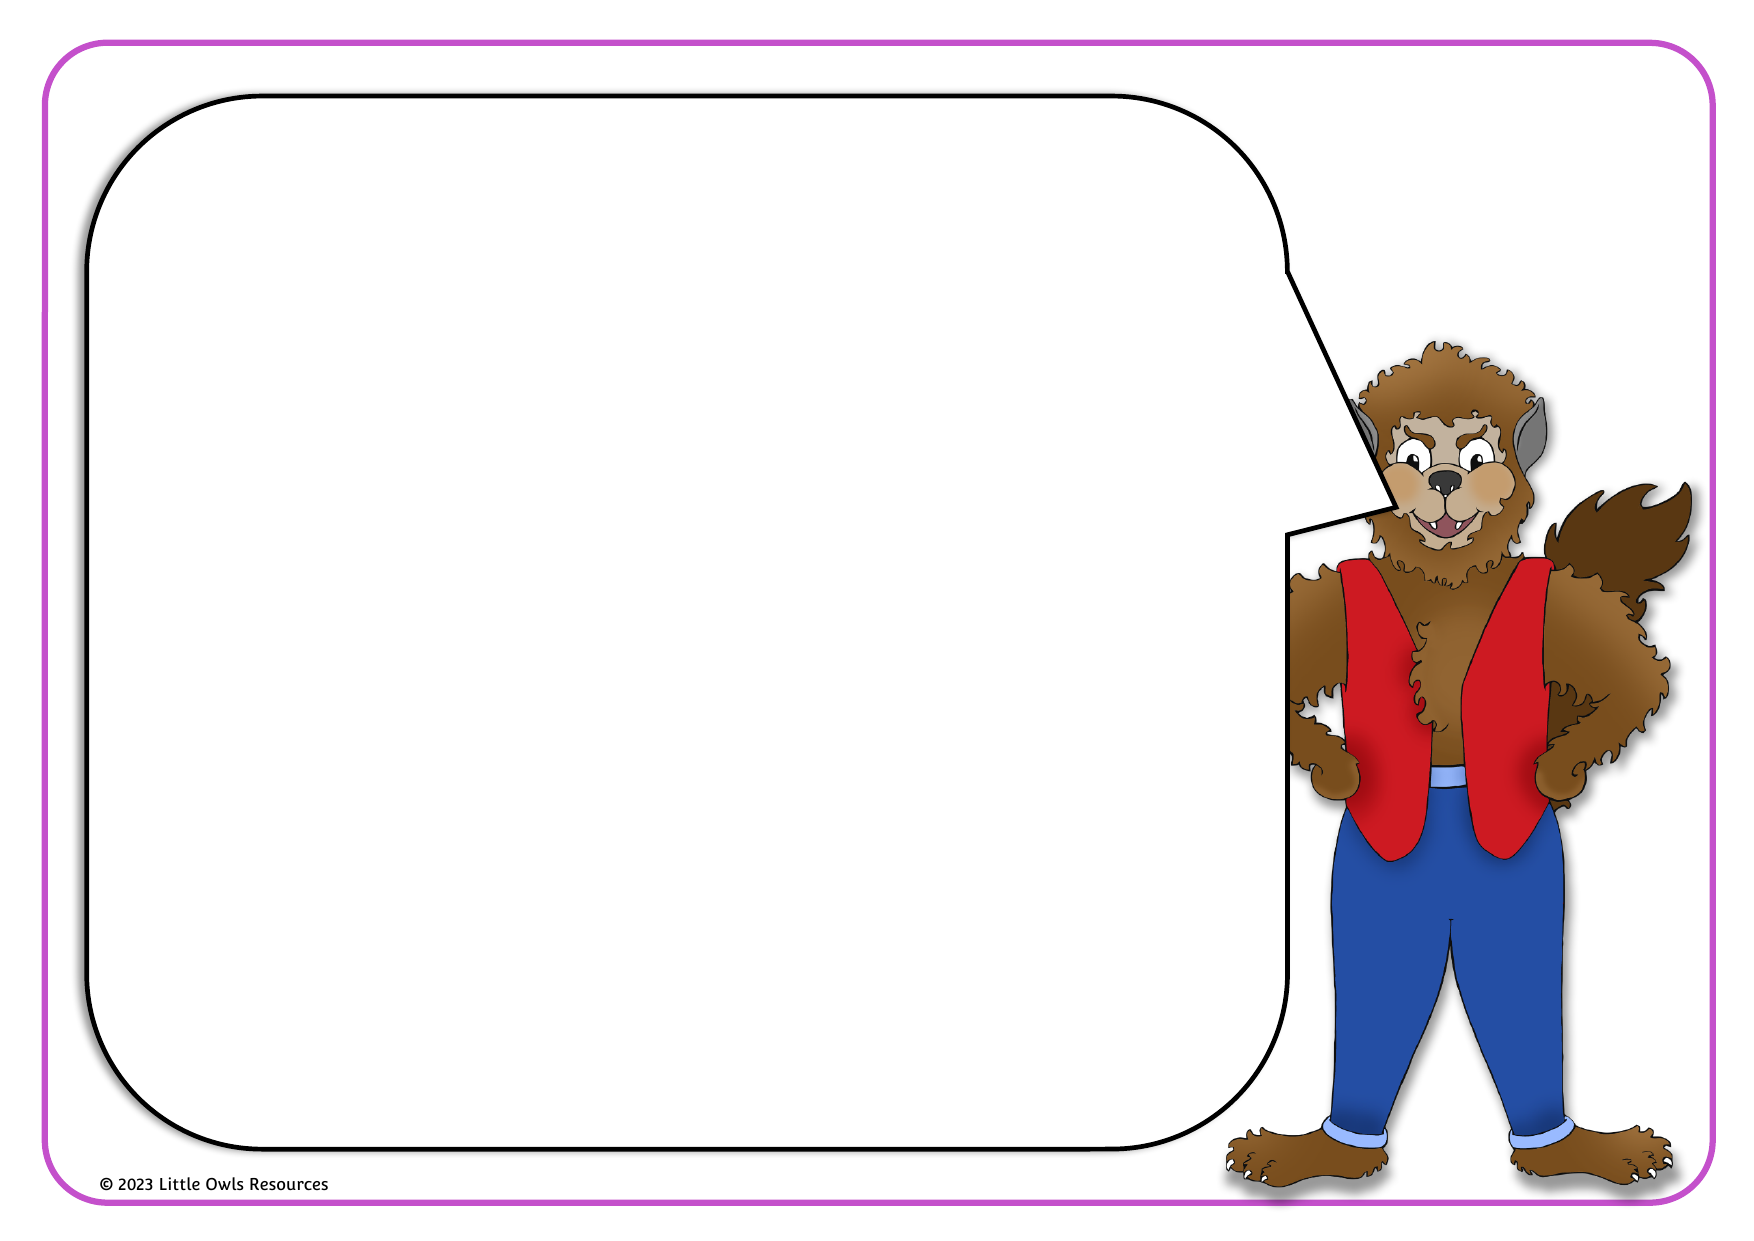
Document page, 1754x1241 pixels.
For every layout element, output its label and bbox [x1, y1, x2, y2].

picture [1224, 341, 1692, 1188]
